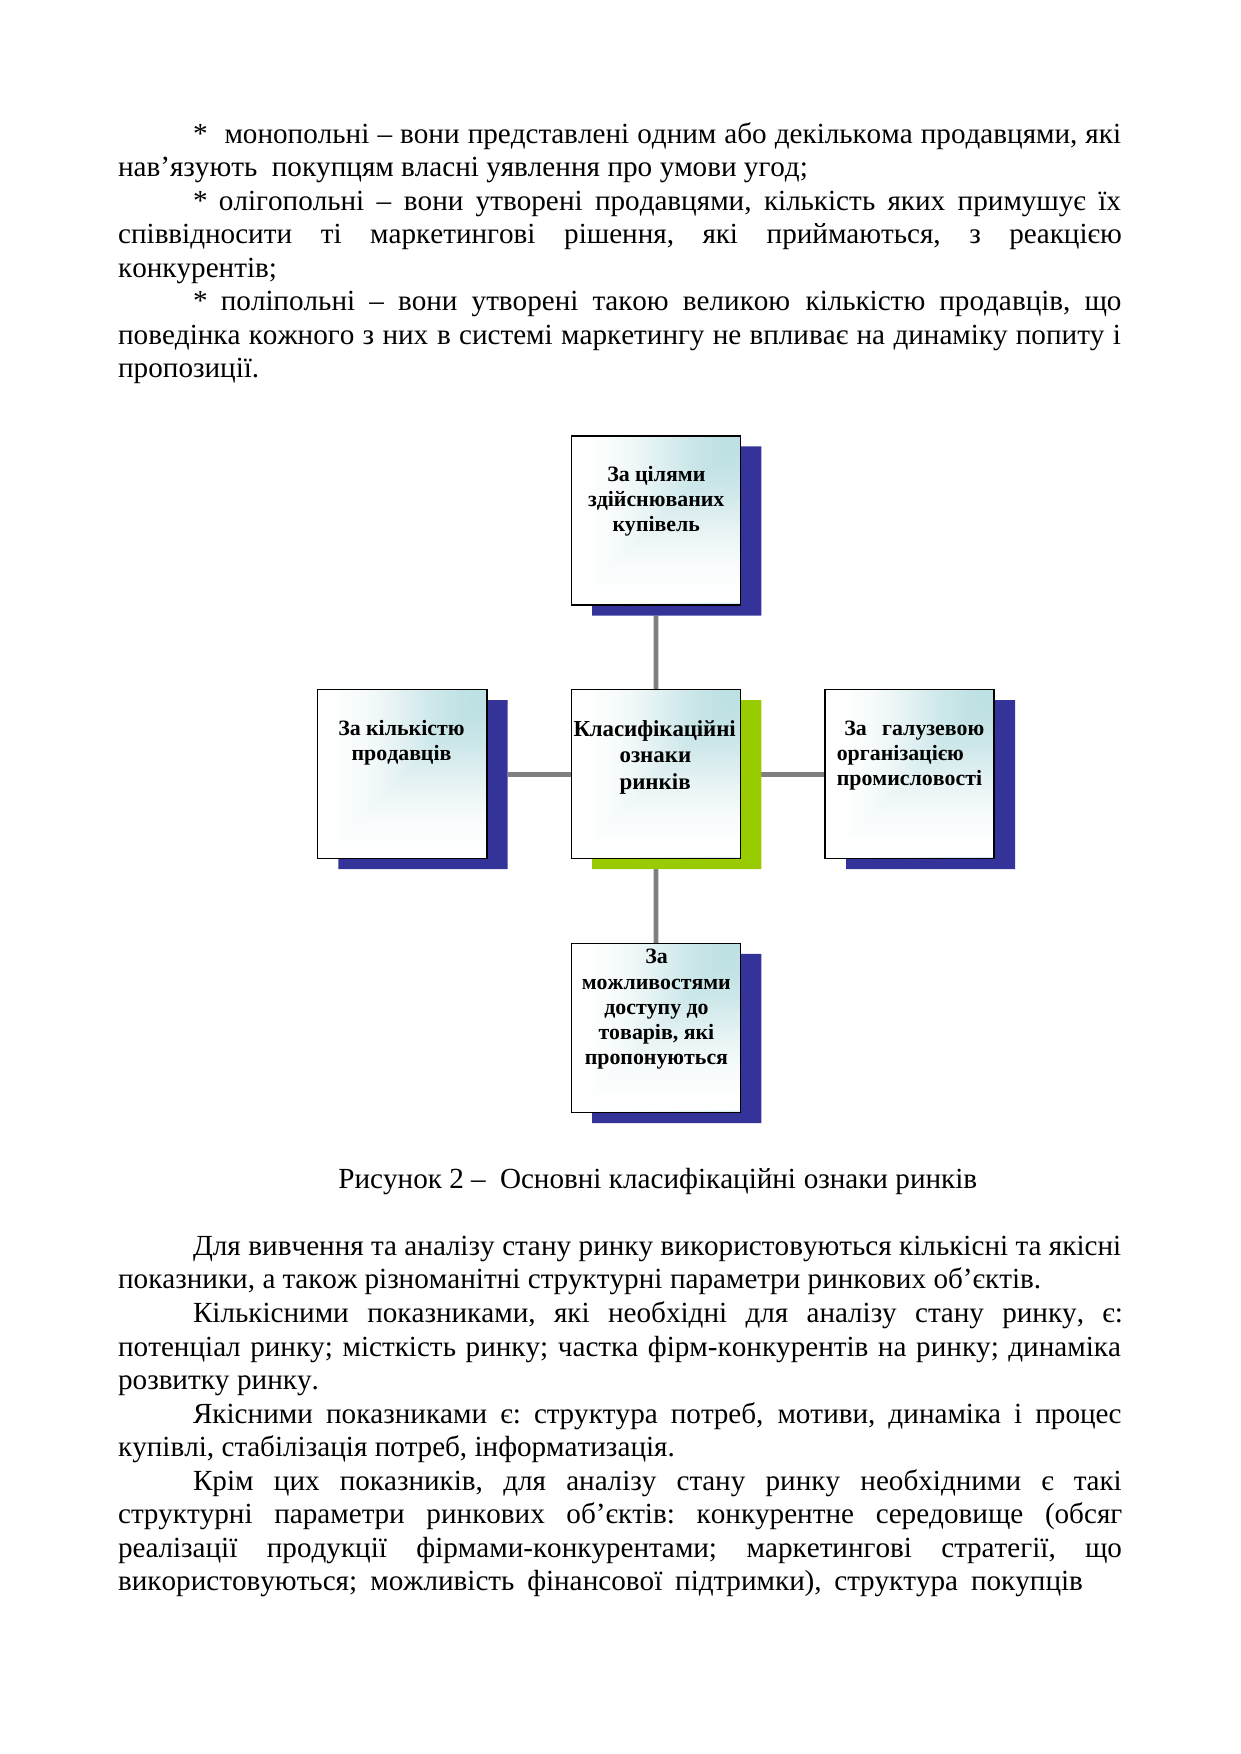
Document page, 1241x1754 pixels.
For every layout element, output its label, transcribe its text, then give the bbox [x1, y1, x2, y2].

picture [572, 690, 740, 858]
picture [572, 944, 740, 1112]
list монопольні – вони представлені одним або декількома продавцями, які нав’язують покупцям власні уявлення про умови угод; [118, 116, 1122, 183]
text Кількісними показниками, які необхідні для аналізу стану ринку, є: потенціал ринку; місткість ринку; частка фірм-конкурентів на ринку; динаміка розвитку ринку. [118, 1295, 1123, 1396]
picture [318, 690, 486, 858]
text Крім цих показників, для аналізу стану ринку необхідними є такі структурні параметри ринкових об’єктів: конкурентне середовище (обсяг реалізації продукції фірмами-конкурентами; маркетингові стратегії, що використовуються; можливість фінансової підтримки), структура покупців [118, 1463, 1122, 1597]
text Рисунок 2 – Основні класифікаційні ознаки ринків [169, 1161, 1146, 1194]
text Якісними показниками є: структура потреб, мотиви, динаміка і процес купівлі, стабілізація потреб, інформатизація. [118, 1396, 1122, 1463]
list олігопольні – вони утворені продавцями, кількість яких примушує їх співвідносити ті маркетингові рішення, які приймаються, з реакцією конкурентів; [118, 183, 1122, 283]
picture [826, 690, 993, 858]
picture [572, 437, 740, 604]
list поліпольні – вони утворені такою великою кількістю продавців, що поведінка кожного з них в системі маркетингу не впливає на динаміку попиту і пропозиції. [118, 283, 1122, 384]
text Для вивчення та аналізу стану ринку використовуються кількісні та якісні показники, а також різноманітні структурні параметри ринкових об’єктів. [118, 1228, 1122, 1295]
